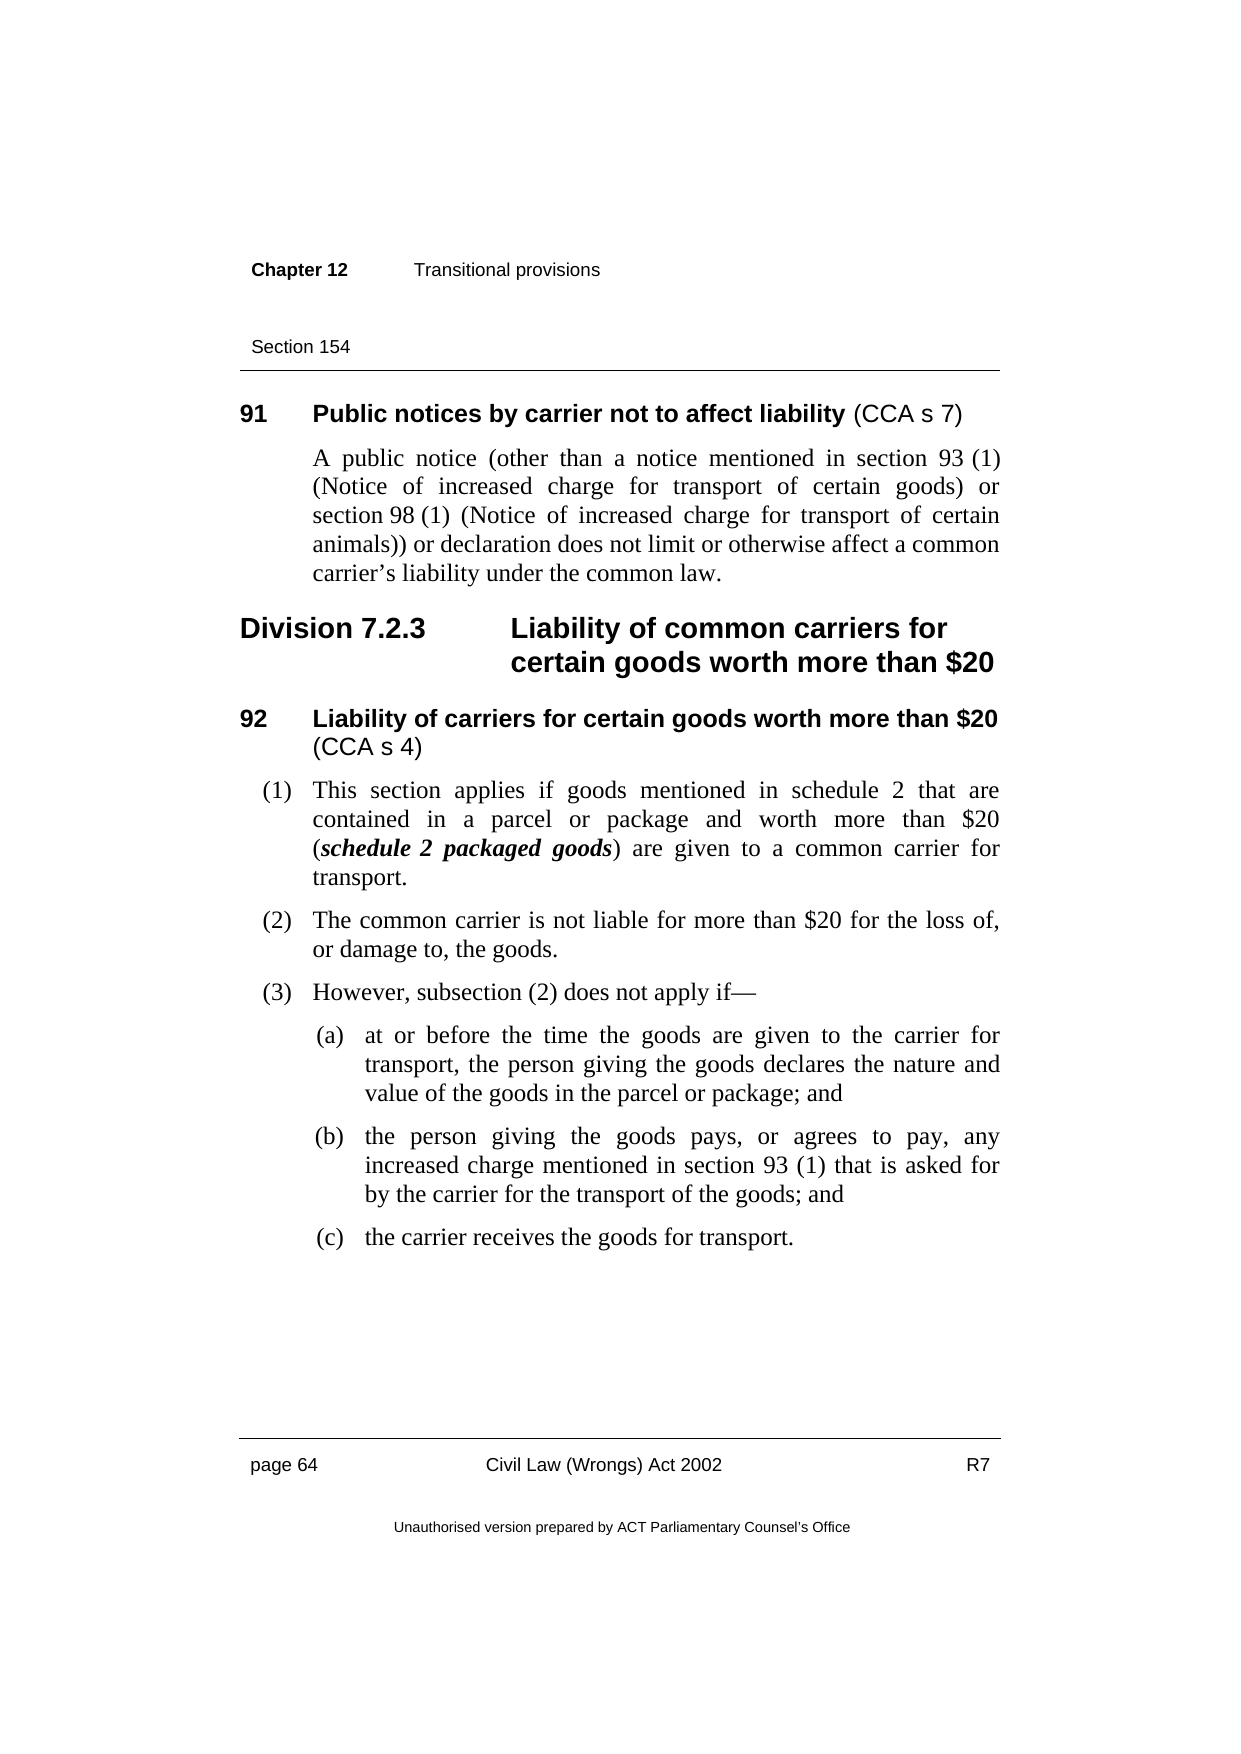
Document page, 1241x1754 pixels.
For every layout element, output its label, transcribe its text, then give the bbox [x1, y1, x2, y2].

text A public notice (other than a notice mentioned in section 93 (1) (Notice of increased charge for transport of certain goods) or section 98 (1) (Notice of increased charge for transport of certain animals)) or declaration does not limit or otherwise affect a common carrier’s liability under the common law. [312, 443, 1001, 586]
text (a) at or before the time the goods are given to the carrier for transport, the person giving the goods declares the nature and value of the goods in the parcel or package; and [239, 1021, 1001, 1107]
text 91 Public notices by carrier not to affect liability (CCA s 7) [239, 399, 1001, 428]
text (1) This section applies if goods mentioned in schedule 2 that are contained in a parcel or package and worth more than $20 (schedule 2 packaged goods) are given to a common carrier for transport. [239, 776, 1001, 891]
text Division 7.2.3 Liability of common carriers for certain goods worth more than $20 [239, 611, 1001, 678]
text (b) the person giving the goods pays, or agrees to pay, any increased charge mentioned in section 93 (1) that is asked for by the carrier for the transport of the goods; and [239, 1121, 1001, 1208]
text (2) The common carrier is not liable for more than $20 for the loss of, or damage to, the goods. [239, 905, 1001, 963]
text (3) However, subsection (2) does not apply if— [239, 977, 1001, 1006]
text (c) the carrier receives the goods for transport. [239, 1222, 1001, 1251]
text 92 Liability of carriers for certain goods worth more than $20 (CCA s 4) [239, 703, 1001, 761]
